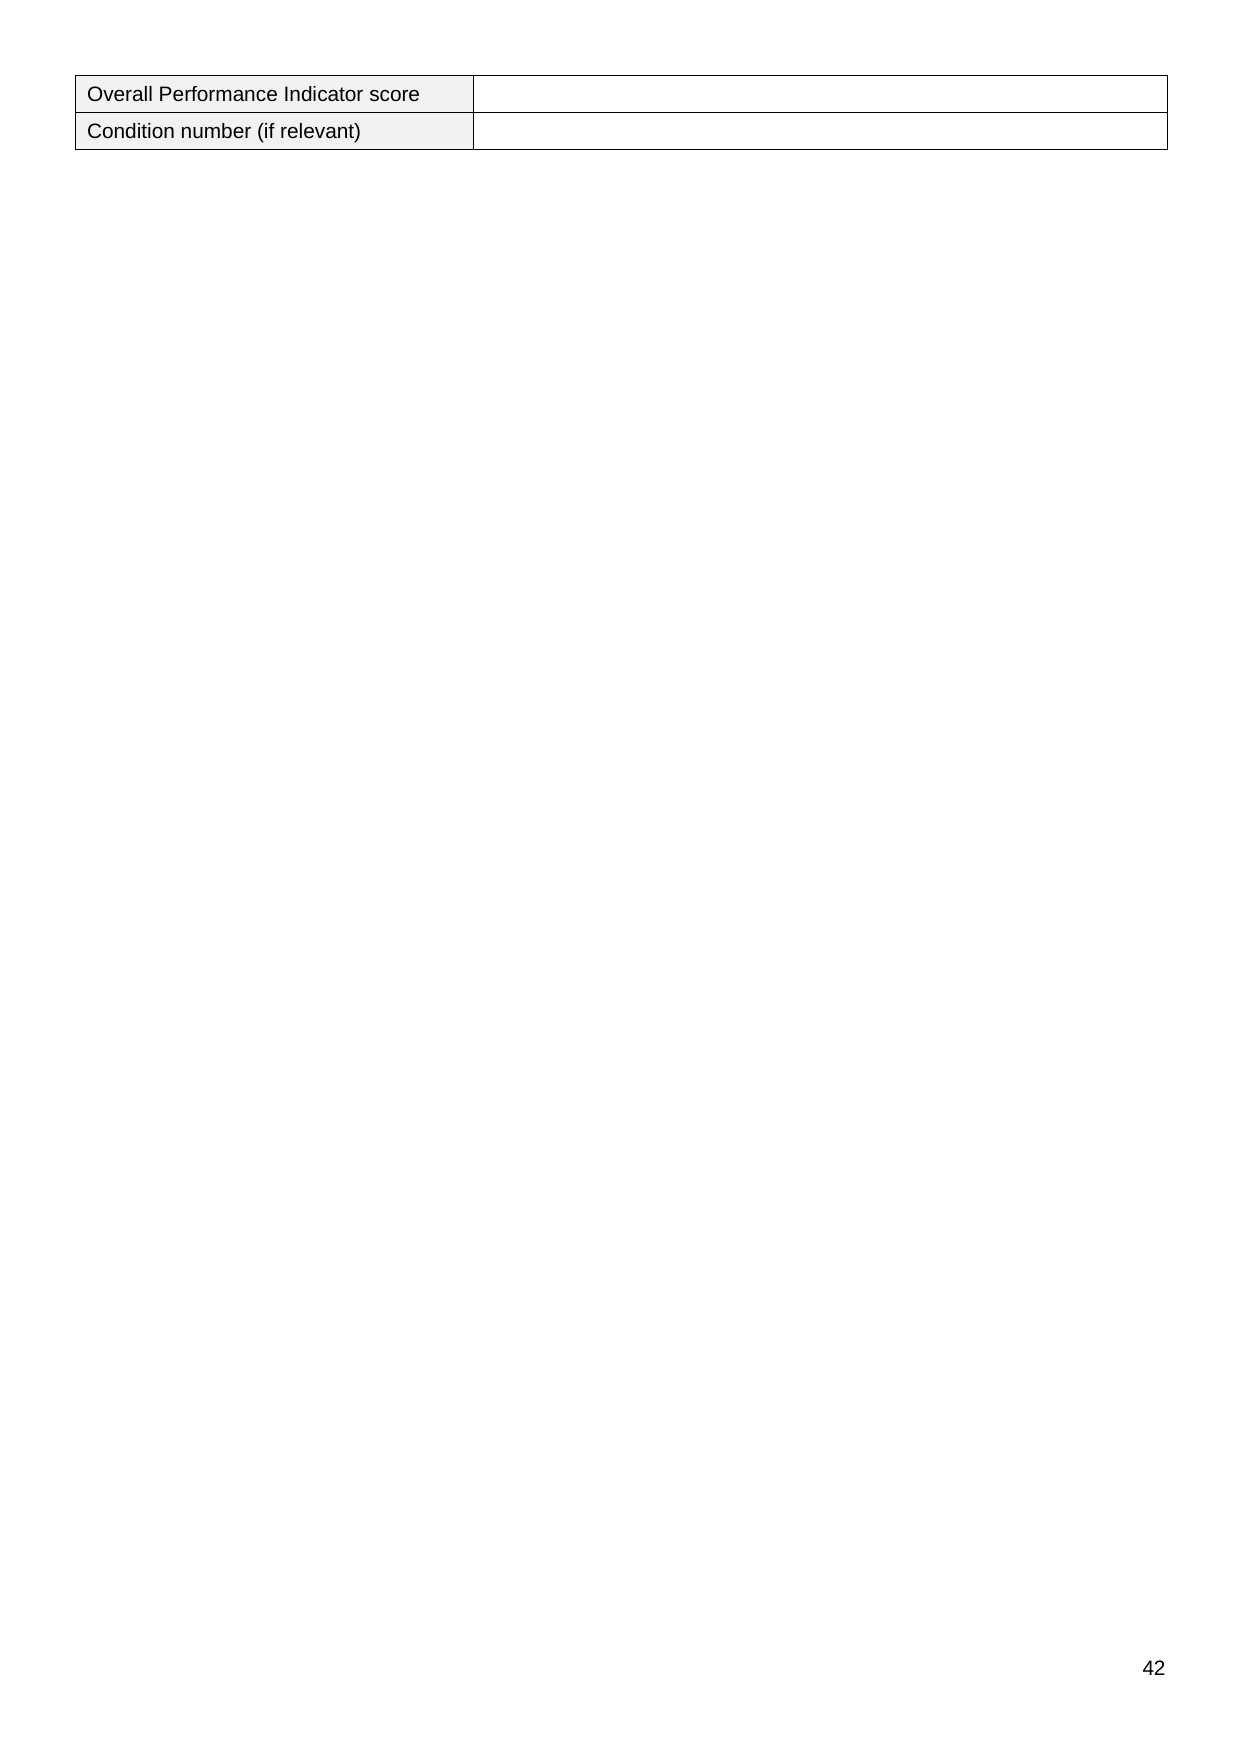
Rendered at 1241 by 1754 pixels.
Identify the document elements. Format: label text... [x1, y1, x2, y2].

table_cell [474, 113, 1167, 149]
table_cell Condition number (if relevant) [76, 113, 473, 149]
table_header [474, 76, 1167, 112]
table_header Overall Performance Indicator score [76, 76, 473, 112]
